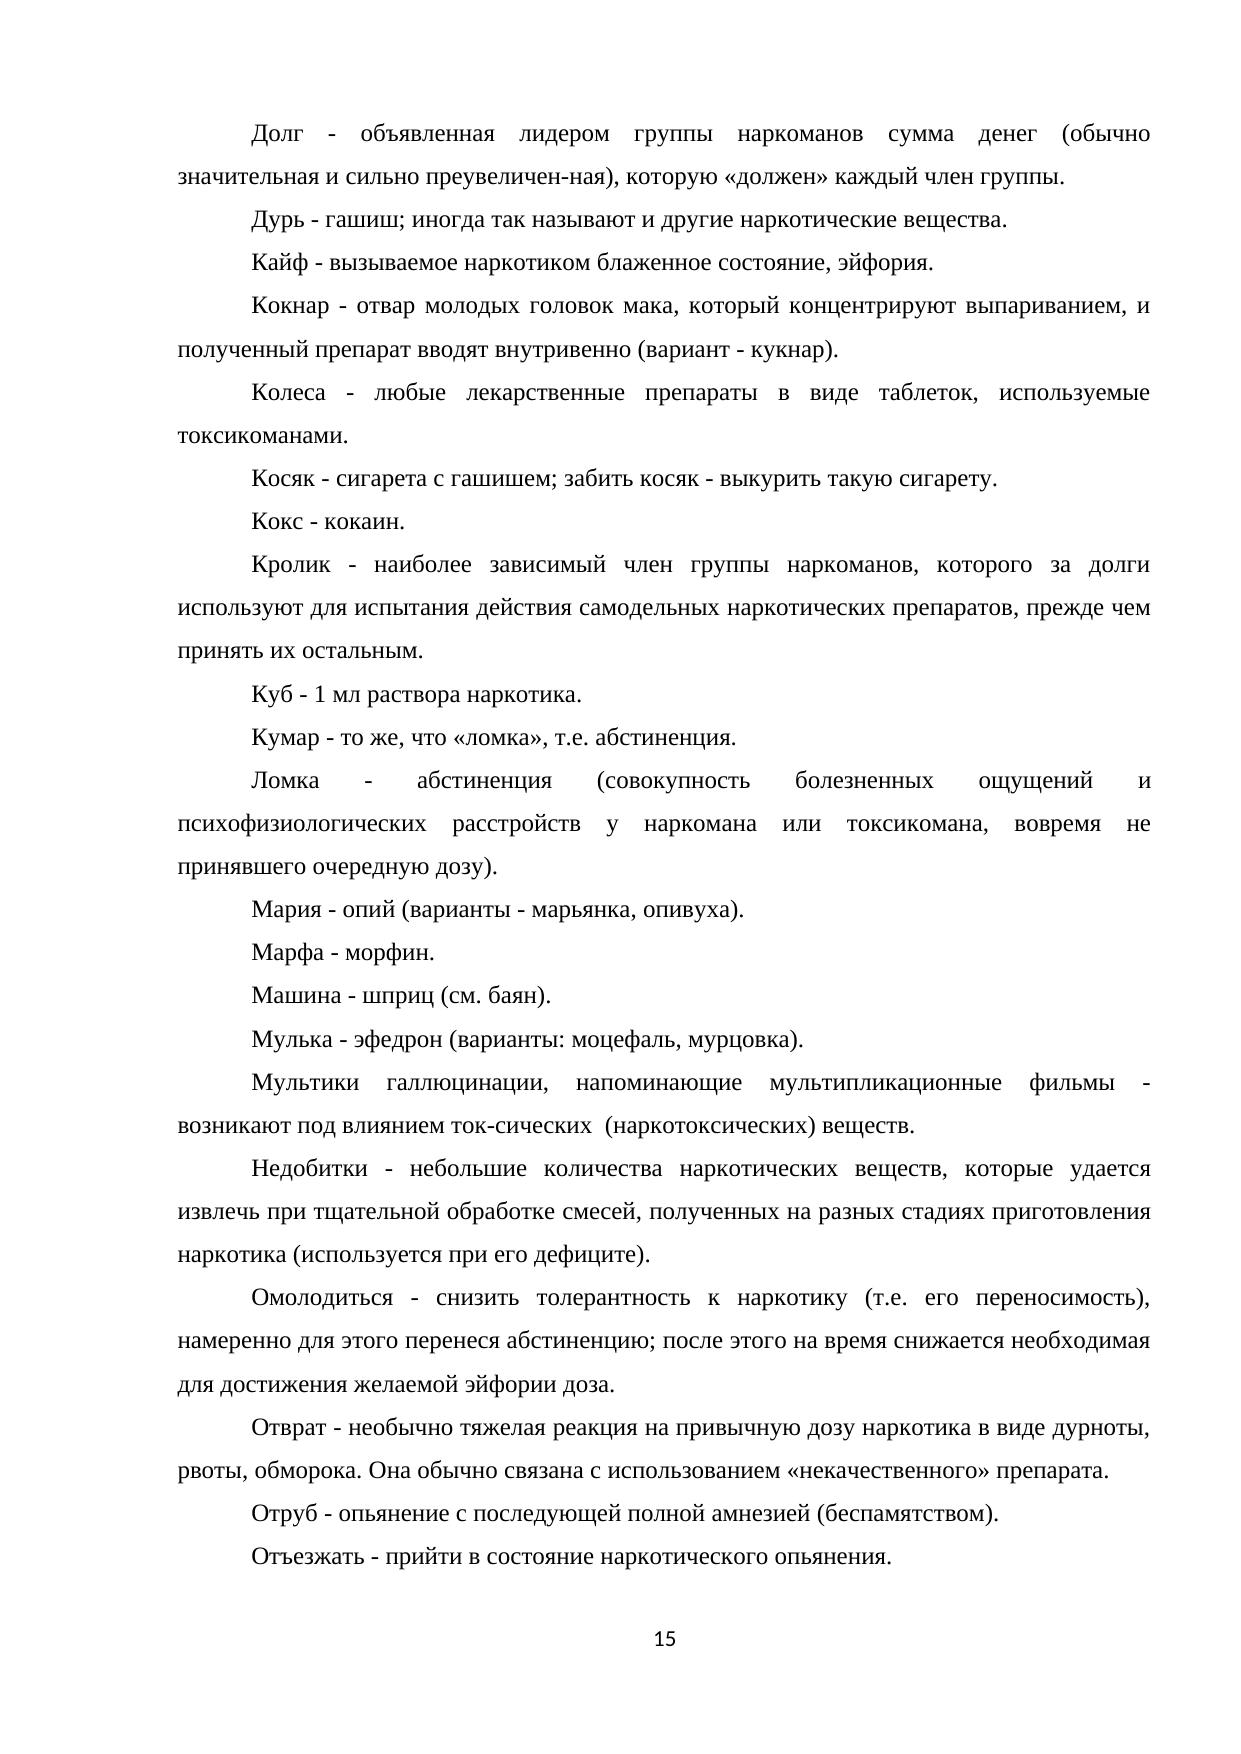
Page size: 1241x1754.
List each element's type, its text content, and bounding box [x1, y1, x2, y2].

text Куб - 1 мл раствора наркотика. [177, 679, 1152, 707]
text Кролик - наиболее зависимый член группы наркоманов, которого за долги используют для испытания действия самодельных наркотических препаратов, прежде чем принять их остальным. [177, 549, 1152, 664]
text Косяк - сигарета с гашишем; забить косяк - выкурить такую сигарету. [177, 463, 1152, 492]
text Отруб - опьянение с последующей полной амнезией (беспамятством). [177, 1498, 1152, 1527]
text Кайф - вызываемое наркотиком блаженное состояние, эйфория. [177, 247, 1152, 276]
text Марфа - морфин. [177, 937, 1152, 966]
text Мультики галлюцинации, напоминающие мультипликационные фильмы - возникают под влиянием ток-сических (наркотоксических) веществ. [177, 1067, 1152, 1139]
text Ломка - абстиненция (совокупность болезненных ощущений и психофизиологических расстройств у наркомана или токсикомана, вовремя не принявшего очередную дозу). [177, 765, 1152, 880]
text Кокнар - отвар молодых головок мака, который концентрируют выпариванием, и полученный препарат вводят внутривенно (вариант - кукнар). [177, 291, 1152, 362]
text Дурь - гашиш; иногда так называют и другие наркотические вещества. [177, 204, 1152, 233]
text Мария - опий (варианты - марьянка, опивуха). [177, 894, 1152, 923]
text Отъезжать - прийти в состояние наркотического опьянения. [177, 1541, 1152, 1570]
text Долг - объявленная лидером группы наркоманов сумма денег (обычно значительная и сильно преувеличен-ная), которую «должен» каждый член группы. [177, 118, 1152, 190]
text Колеса - любые лекарственные препараты в виде таблеток, используемые токсикоманами. [177, 377, 1152, 449]
text Кумар - то же, что «ломка», т.е. абстиненция. [177, 722, 1152, 751]
text Машина - шприц (см. баян). [177, 981, 1152, 1009]
text Недобитки - небольшие количества наркотических веществ, которые удается извлечь при тщательной обработке смесей, полученных на разных стадиях приготовления наркотика (используется при его дефиците). [177, 1153, 1152, 1268]
text Отврат - необычно тяжелая реакция на привычную дозу наркотика в виде дурноты, рвоты, обморока. Она обычно связана с использованием «некачественного» препарата. [177, 1412, 1152, 1484]
text Омолодиться - снизить толерантность к наркотику (т.е. его переносимость), намеренно для этого перенеся абстиненцию; после этого на время снижается необходимая для достижения желаемой эйфории доза. [177, 1282, 1152, 1397]
text Мулька - эфедрон (варианты: моцефаль, мурцовка). [177, 1024, 1152, 1052]
text Кокс - кокаин. [177, 506, 1152, 535]
